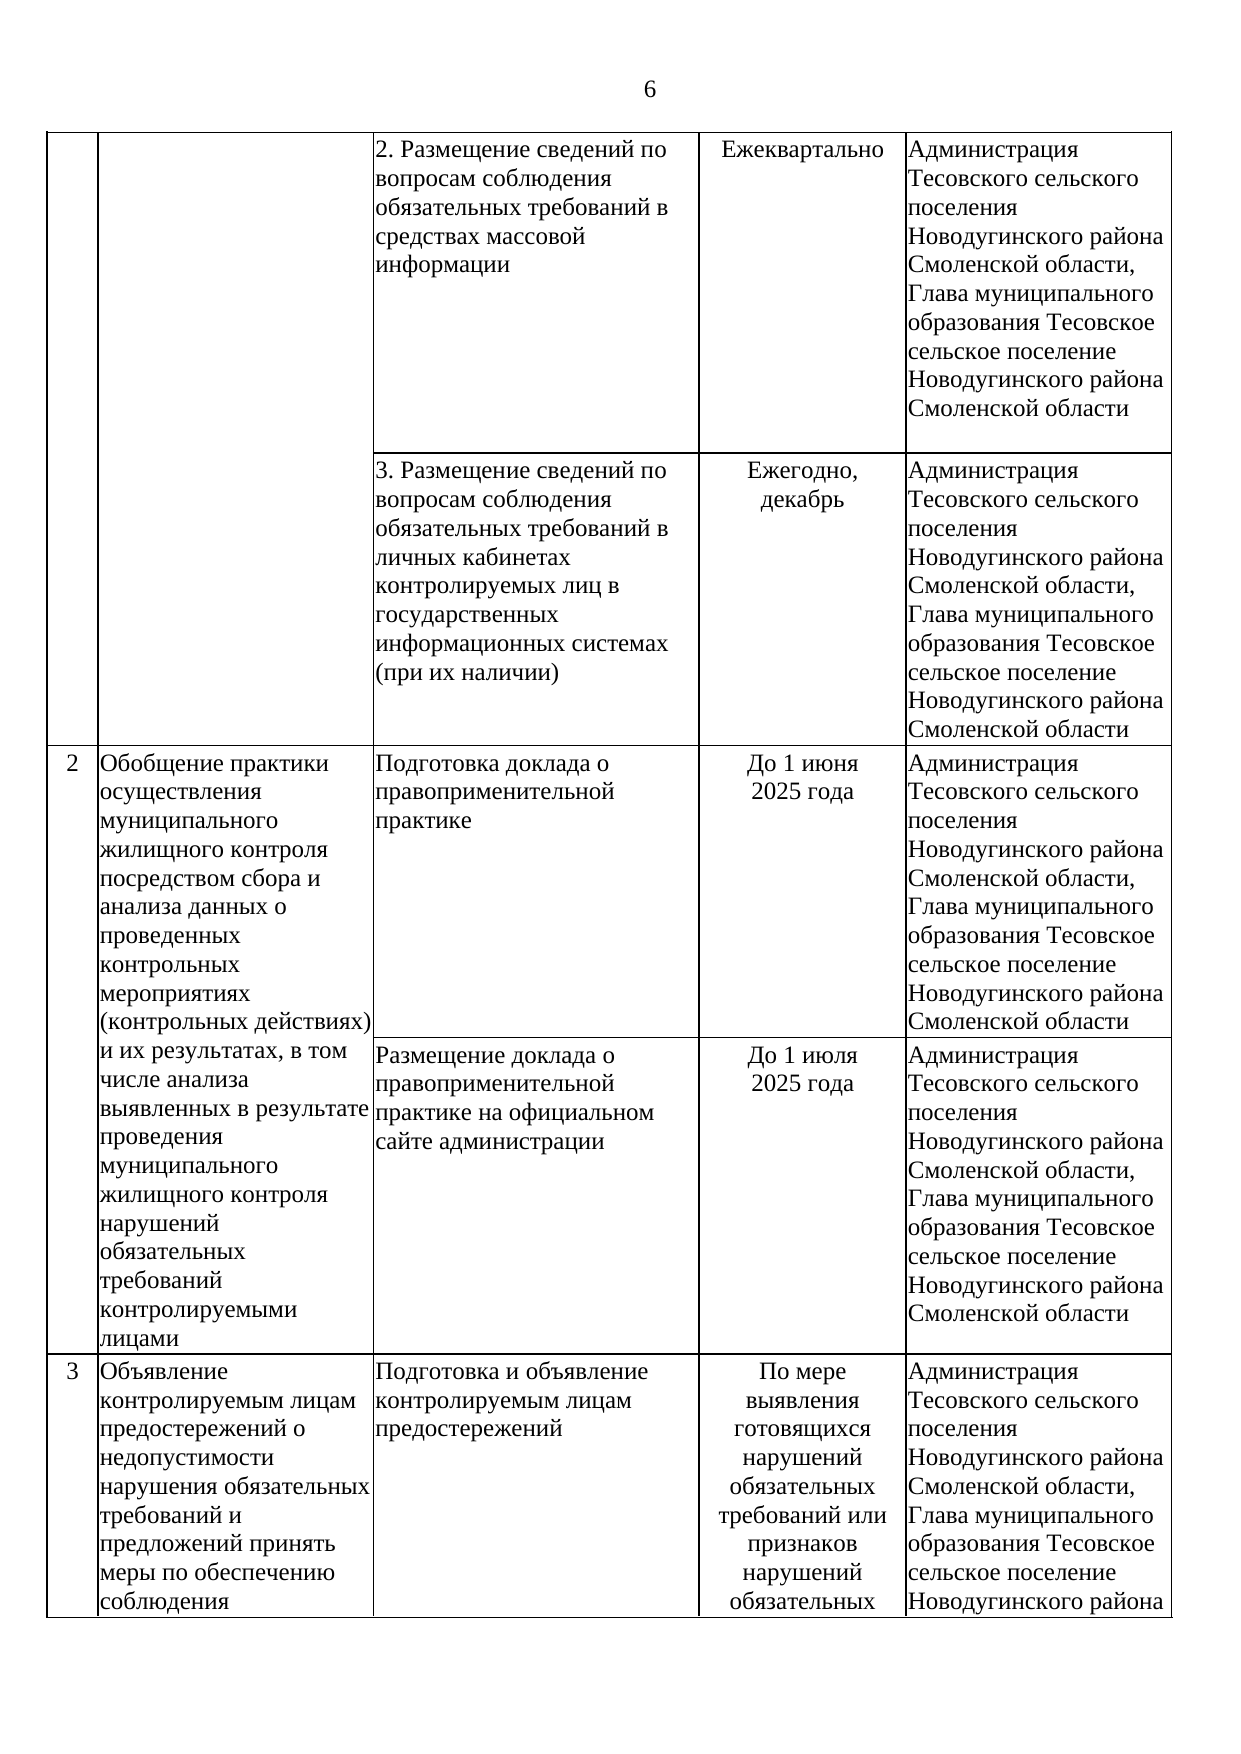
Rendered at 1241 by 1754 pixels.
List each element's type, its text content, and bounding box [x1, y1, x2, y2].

table_cell 3 [48, 1355, 97, 1616]
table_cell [99, 133, 373, 744]
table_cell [99, 1355, 373, 1616]
table_cell Размещение доклада о правоприменительной практике на официальном сайте администрации [374, 1038, 698, 1353]
table_cell 3. Размещение сведений по вопросам соблюдения обязательных требований в личных кабинетах контролируемых лиц в государственных информационных системах (при их наличии) [374, 454, 698, 744]
table_cell 2. Размещение сведений по вопросам соблюдения обязательных требований в средствах массовой информации [374, 133, 698, 452]
table_cell Подготовка доклада о правоприменительной практике [374, 746, 698, 1037]
table_cell 1 [48, 133, 97, 744]
table_cell Ежегодно, декабрь [700, 454, 905, 744]
table_cell Обобщение практики осуществления муниципального жилищного контроля посредством сбора и анализа данных о проведенных контрольных мероприятиях (контрольных действиях) и их результатах, в том числе анализа выявленных в результате проведения муниципального жилищного контроля нарушений обязательных требований контролируемыми лицами [99, 746, 373, 1353]
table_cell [907, 133, 1171, 452]
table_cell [907, 1355, 1171, 1616]
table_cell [700, 1355, 905, 1616]
table_cell Ежеквартально [700, 133, 905, 452]
table_cell 2 [48, 746, 97, 1353]
table_cell До 1 июля 2025 года [700, 1038, 905, 1353]
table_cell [374, 1355, 698, 1616]
table_cell До 1 июня 2025 года [700, 746, 905, 1037]
